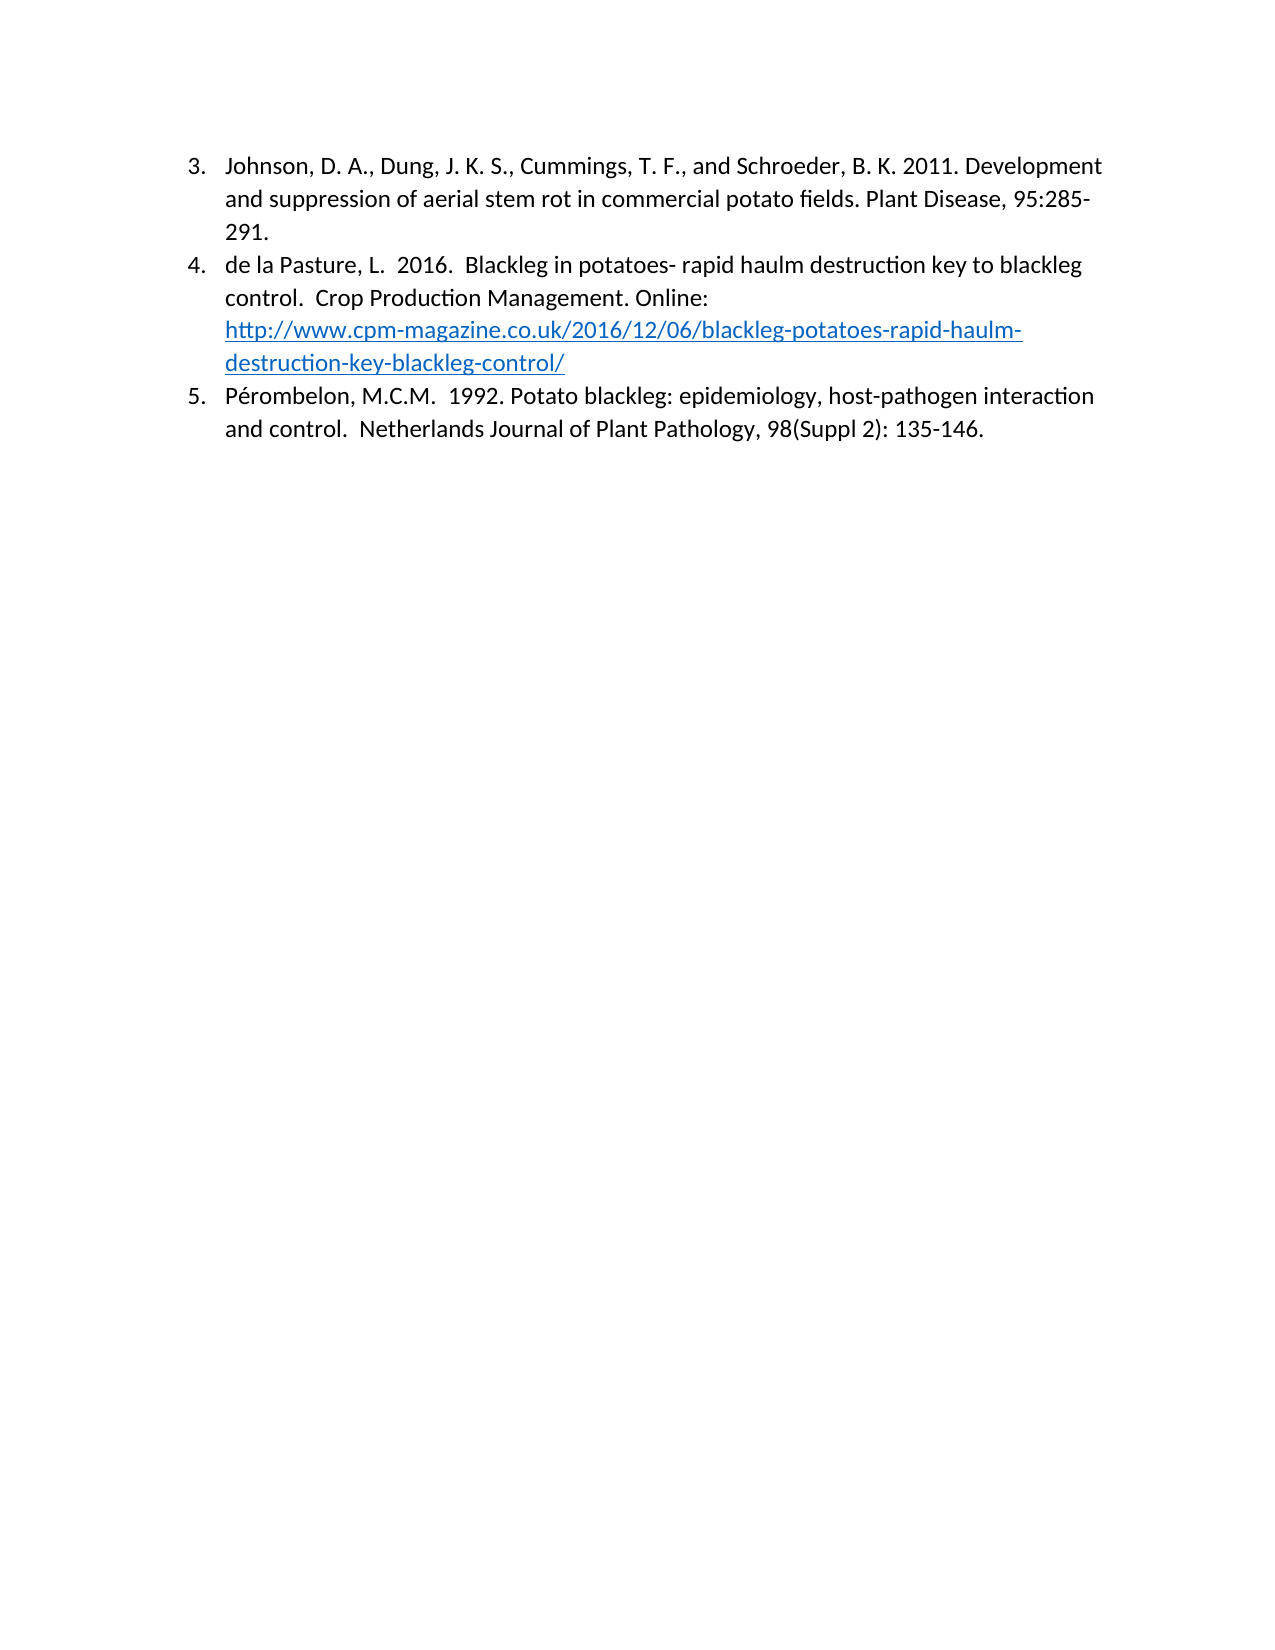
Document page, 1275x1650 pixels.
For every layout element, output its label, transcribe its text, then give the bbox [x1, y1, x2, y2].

list Johnson, D. A., Dung, J. K. S., Cummings, T. F., and Schroeder, B. K. 2011. Development and suppression of aerial stem rot in commercial potato fields. Plant Disease, 95:285-291. [187, 150, 1125, 246]
list de la Pasture, L. 2016. Blackleg in potatoes- rapid haulm destruction key to blackleg control. Crop Production Management. Online: http://www.cpm-magazine.co.uk/2016/12/06/blackleg-potatoes-rapid-haulm-destruction-key-blackleg-control/ [187, 249, 1125, 378]
list Pérombelon, M.C.M. 1992. Potato blackleg: epidemiology, host-pathogen interaction and control. Netherlands Journal of Plant Pathology, 98(Suppl 2): 135-146. [187, 380, 1125, 444]
